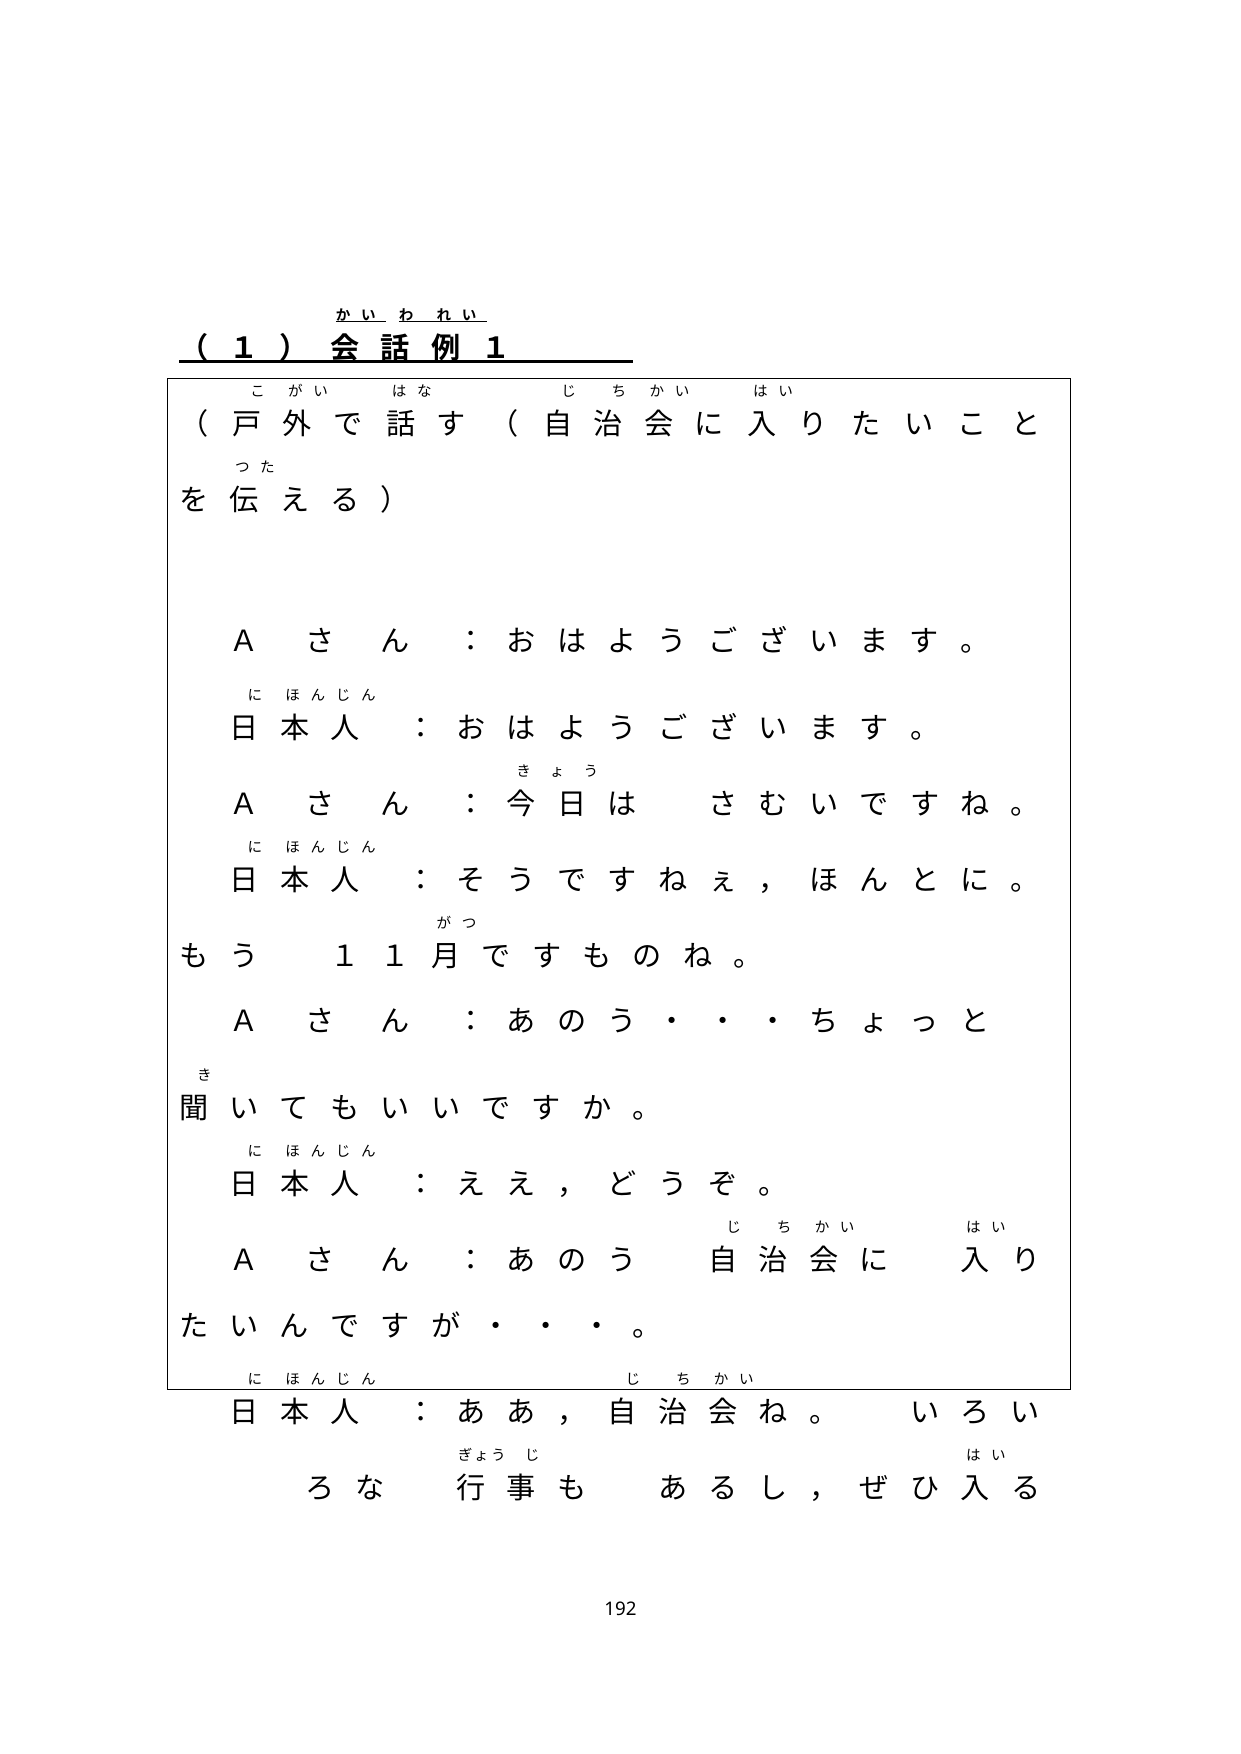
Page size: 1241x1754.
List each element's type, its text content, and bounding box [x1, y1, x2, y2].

text ：ああ，ね。 いろいろな も あるし，ぜひると [208, 1361, 1061, 1389]
text ：おはようございます。 [179, 677, 1061, 753]
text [208, 1390, 1061, 1513]
text Ａ さ ん ：おはようございます。 [179, 601, 1061, 677]
text Ａ さ ん ：は さむいですね。 [179, 753, 1061, 829]
text （です（にりたいことをえる） [179, 379, 1061, 525]
text ：そうですねぇ，ほんとに。 もう １１ですものね。 [179, 829, 1061, 981]
text ：ええ，どうぞ。 [179, 1133, 1061, 1209]
text Ａ さ ん ：あのう・・・ちょっと いてもいいですか。 [179, 981, 1061, 1133]
text （１）１ [179, 297, 1061, 373]
text Ａ さ ん ：あのう に りたいんですが・・・。 [179, 1209, 1061, 1361]
